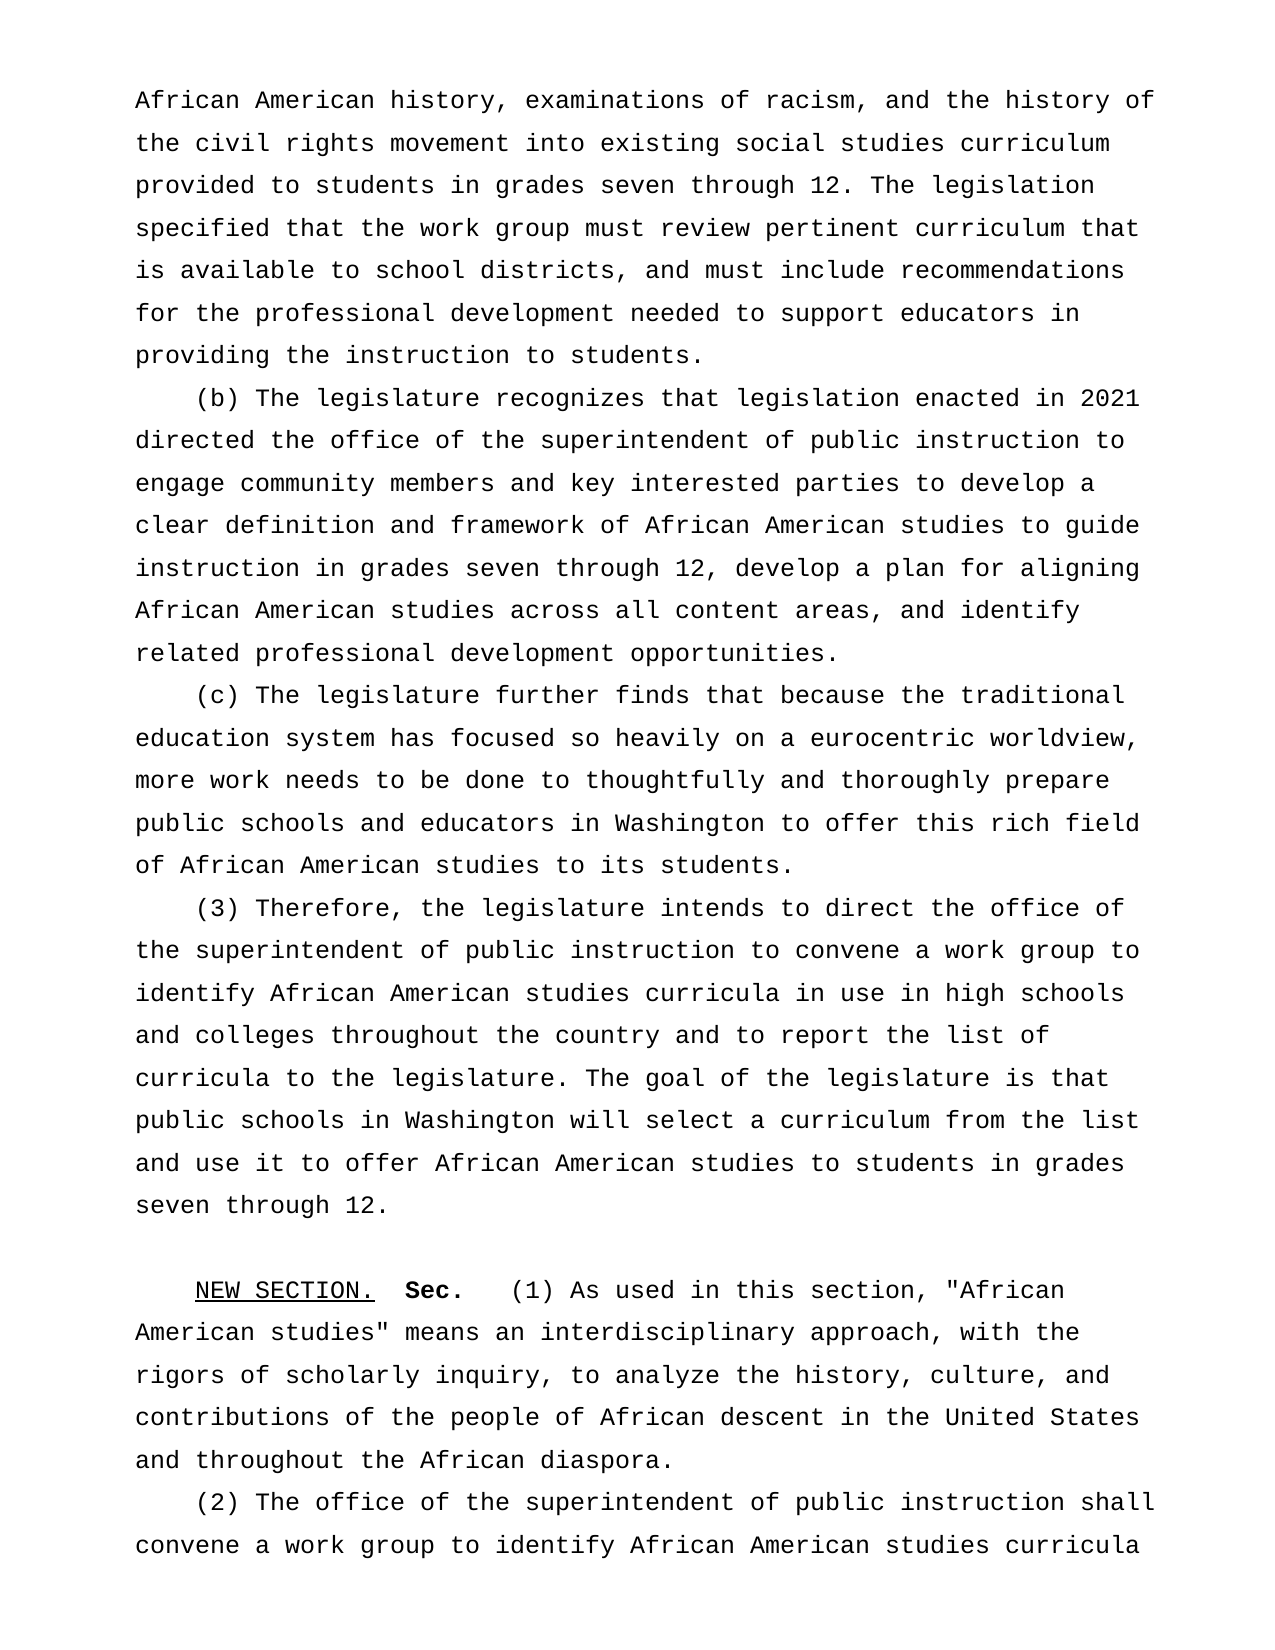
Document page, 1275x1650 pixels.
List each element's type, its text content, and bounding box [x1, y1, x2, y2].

text (b) The legislature recognizes that legislation enacted in 2021 directed the office of the superintendent of public instruction to engage community members and key interested parties to develop a clear definition and framework of African American studies to guide instruction in grades seven through 12, develop a plan for aligning African American studies across all content areas, and identify related professional development opportunities. [135, 372, 1170, 670]
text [135, 75, 1170, 372]
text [135, 1477, 1170, 1562]
text (3) Therefore, the legislature intends to direct the office of the superintendent of public instruction to convene a work group to identify African American studies curricula in use in high schools and colleges throughout the country and to report the list of curricula to the legislature. The goal of the legislature is that public schools in Washington will select a curriculum from the list and use it to offer African American studies to students in grades seven through 12. [135, 882, 1170, 1222]
text (c) The legislature further finds that because the traditional education system has focused so heavily on a eurocentric worldview, more work needs to be done to thoughtfully and thoroughly prepare public schools and educators in Washington to offer this rich field of African American studies to its students. [135, 670, 1170, 882]
text NEW SECTION. Sec. (1) As used in this section, "African American studies" means an interdisciplinary approach, with the rigors of scholarly inquiry, to analyze the history, culture, and contributions of the people of African descent in the United States and throughout the African diaspora. [135, 1264, 1170, 1477]
